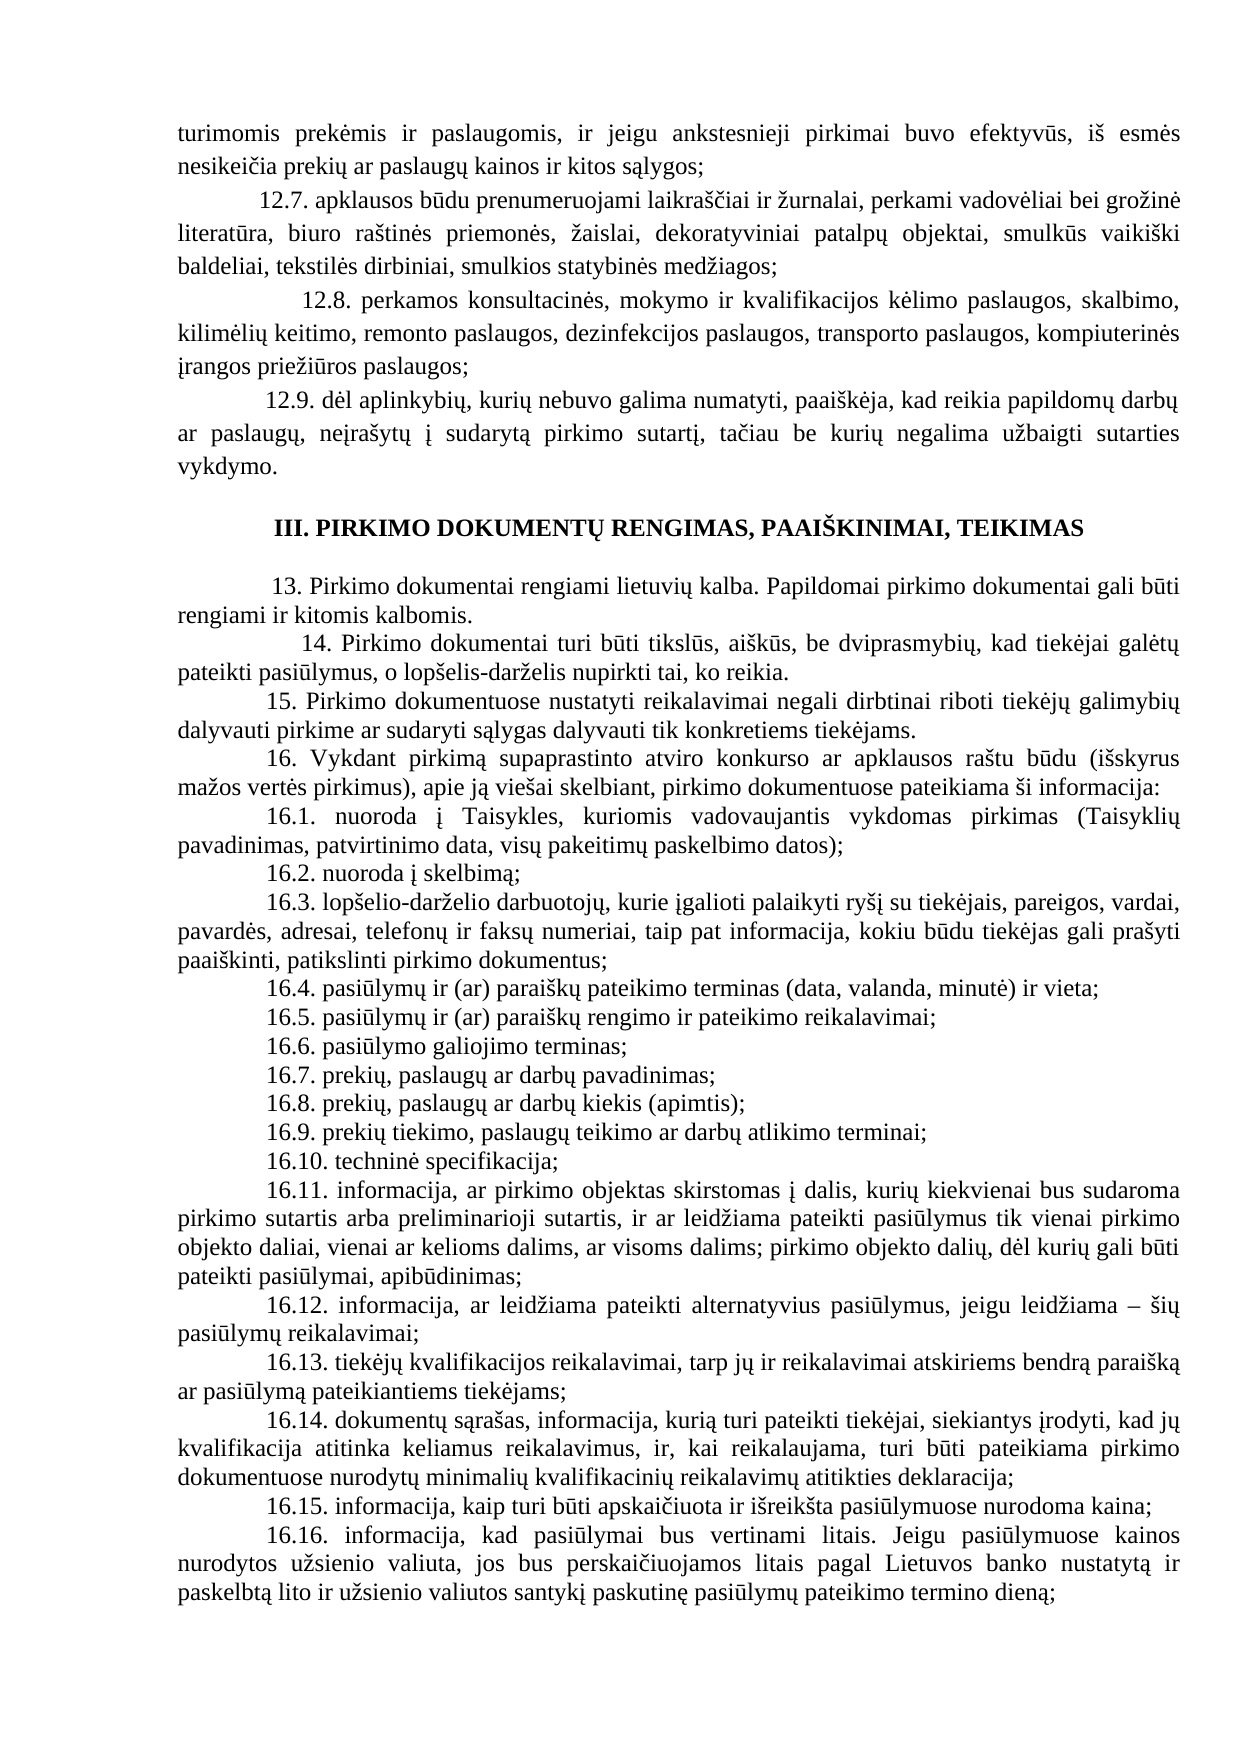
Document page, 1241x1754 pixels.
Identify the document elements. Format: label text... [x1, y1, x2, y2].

text 13. Pirkimo dokumentai rengiami lietuvių kalba. Papildomai pirkimo dokumentai gali būti rengiami ir kitomis kalbomis. [177, 571, 1181, 628]
text 16.11. informacija, ar pirkimo objektas skirstomas į dalis, kurių kiekvienai bus sudaroma pirkimo sutartis arba preliminarioji sutartis, ir ar leidžiama pateikti pasiūlymus tik vienai pirkimo objekto daliai, vienai ar kelioms dalims, ar visoms dalims; pirkimo objekto dalių, dėl kurių gali būti pateikti pasiūlymai, apibūdinimas; [177, 1175, 1181, 1290]
text 16.12. informacija, ar leidžiama pateikti alternatyvius pasiūlymus, jeigu leidžiama – šių pasiūlymų reikalavimai; [177, 1290, 1181, 1347]
text 15. Pirkimo dokumentuose nustatyti reikalavimai negali dirbtinai riboti tiekėjų galimybių dalyvauti pirkime ar sudaryti sąlygas dalyvauti tik konkretiems tiekėjams. [177, 686, 1181, 743]
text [177, 118, 1181, 180]
text 16.4. pasiūlymų ir (ar) paraiškų pateikimo terminas (data, valanda, minutė) ir vieta; [177, 973, 1181, 1002]
text III. PIRKIMO DOKUMENTŲ RENGIMAS, PAAIŠKINIMAI, TEIKIMAS [177, 513, 1181, 542]
text 16.15. informacija, kaip turi būti apskaičiuota ir išreikšta pasiūlymuose nurodoma kaina; [177, 1491, 1181, 1520]
text 16. Vykdant pirkimą supaprastinto atviro konkurso ar apklausos raštu būdu (išskyrus mažos vertės pirkimus), apie ją viešai skelbiant, pirkimo dokumentuose pateikiama ši informacija: [177, 743, 1181, 801]
text 12.9. dėl aplinkybių, kurių nebuvo galima numatyti, paaiškėja, kad reikia papildomų darbų ar paslaugų, neįrašytų į sudarytą pirkimo sutartį, tačiau be kurių negalima užbaigti sutarties vykdymo. [177, 385, 1181, 480]
text 16.10. techninė specifikacija; [177, 1146, 1181, 1175]
text 12.8. perkamos konsultacinės, mokymo ir kvalifikacijos kėlimo paslaugos, skalbimo, kilimėlių keitimo, remonto paslaugos, dezinfekcijos paslaugos, transporto paslaugos, kompiuterinės įrangos priežiūros paslaugos; [177, 285, 1181, 380]
text 16.13. tiekėjų kvalifikacijos reikalavimai, tarp jų ir reikalavimai atskiriems bendrą paraišką ar pasiūlymą pateikiantiems tiekėjams; [177, 1347, 1181, 1405]
text 16.14. dokumentų sąrašas, informacija, kurią turi pateikti tiekėjai, siekiantys įrodyti, kad jų kvalifikacija atitinka keliamus reikalavimus, ir, kai reikalaujama, turi būti pateikiama pirkimo dokumentuose nurodytų minimalių kvalifikacinių reikalavimų atitikties deklaracija; [177, 1405, 1181, 1491]
text 16.8. prekių, paslaugų ar darbų kiekis (apimtis); [177, 1088, 1181, 1117]
text 16.7. prekių, paslaugų ar darbų pavadinimas; [177, 1060, 1181, 1088]
text 16.6. pasiūlymo galiojimo terminas; [177, 1031, 1181, 1060]
text 16.1. nuoroda į Taisykles, kuriomis vadovaujantis vykdomas pirkimas (Taisyklių pavadinimas, patvirtinimo data, visų pakeitimų paskelbimo datos); [177, 801, 1181, 858]
text 14. Pirkimo dokumentai turi būti tikslūs, aiškūs, be dviprasmybių, kad tiekėjai galėtų pateikti pasiūlymus, o lopšelis-darželis nupirkti tai, ko reikia. [177, 628, 1181, 686]
text 12.7. apklausos būdu prenumeruojami laikraščiai ir žurnalai, perkami vadovėliai bei grožinė literatūra, biuro raštinės priemonės, žaislai, dekoratyviniai patalpų objektai, smulkūs vaikiški baldeliai, tekstilės dirbiniai, smulkios statybinės medžiagos; [177, 185, 1181, 280]
text 16.5. pasiūlymų ir (ar) paraiškų rengimo ir pateikimo reikalavimai; [266, 1002, 1181, 1031]
text 16.3. lopšelio-darželio darbuotojų, kurie įgalioti palaikyti ryšį su tiekėjais, pareigos, vardai, pavardės, adresai, telefonų ir faksų numeriai, taip pat informacija, kokiu būdu tiekėjas gali prašyti paaiškinti, patikslinti pirkimo dokumentus; [177, 887, 1181, 973]
text 16.16. informacija, kad pasiūlymai bus vertinami litais. Jeigu pasiūlymuose kainos nurodytos užsienio valiuta, jos bus perskaičiuojamos litais pagal Lietuvos banko nustatytą ir paskelbtą lito ir užsienio valiutos santykį paskutinę pasiūlymų pateikimo termino dieną; [177, 1520, 1181, 1606]
text 16.9. prekių tiekimo, paslaugų teikimo ar darbų atlikimo terminai; [177, 1117, 1181, 1146]
text 16.2. nuoroda į skelbimą; [177, 858, 1181, 887]
